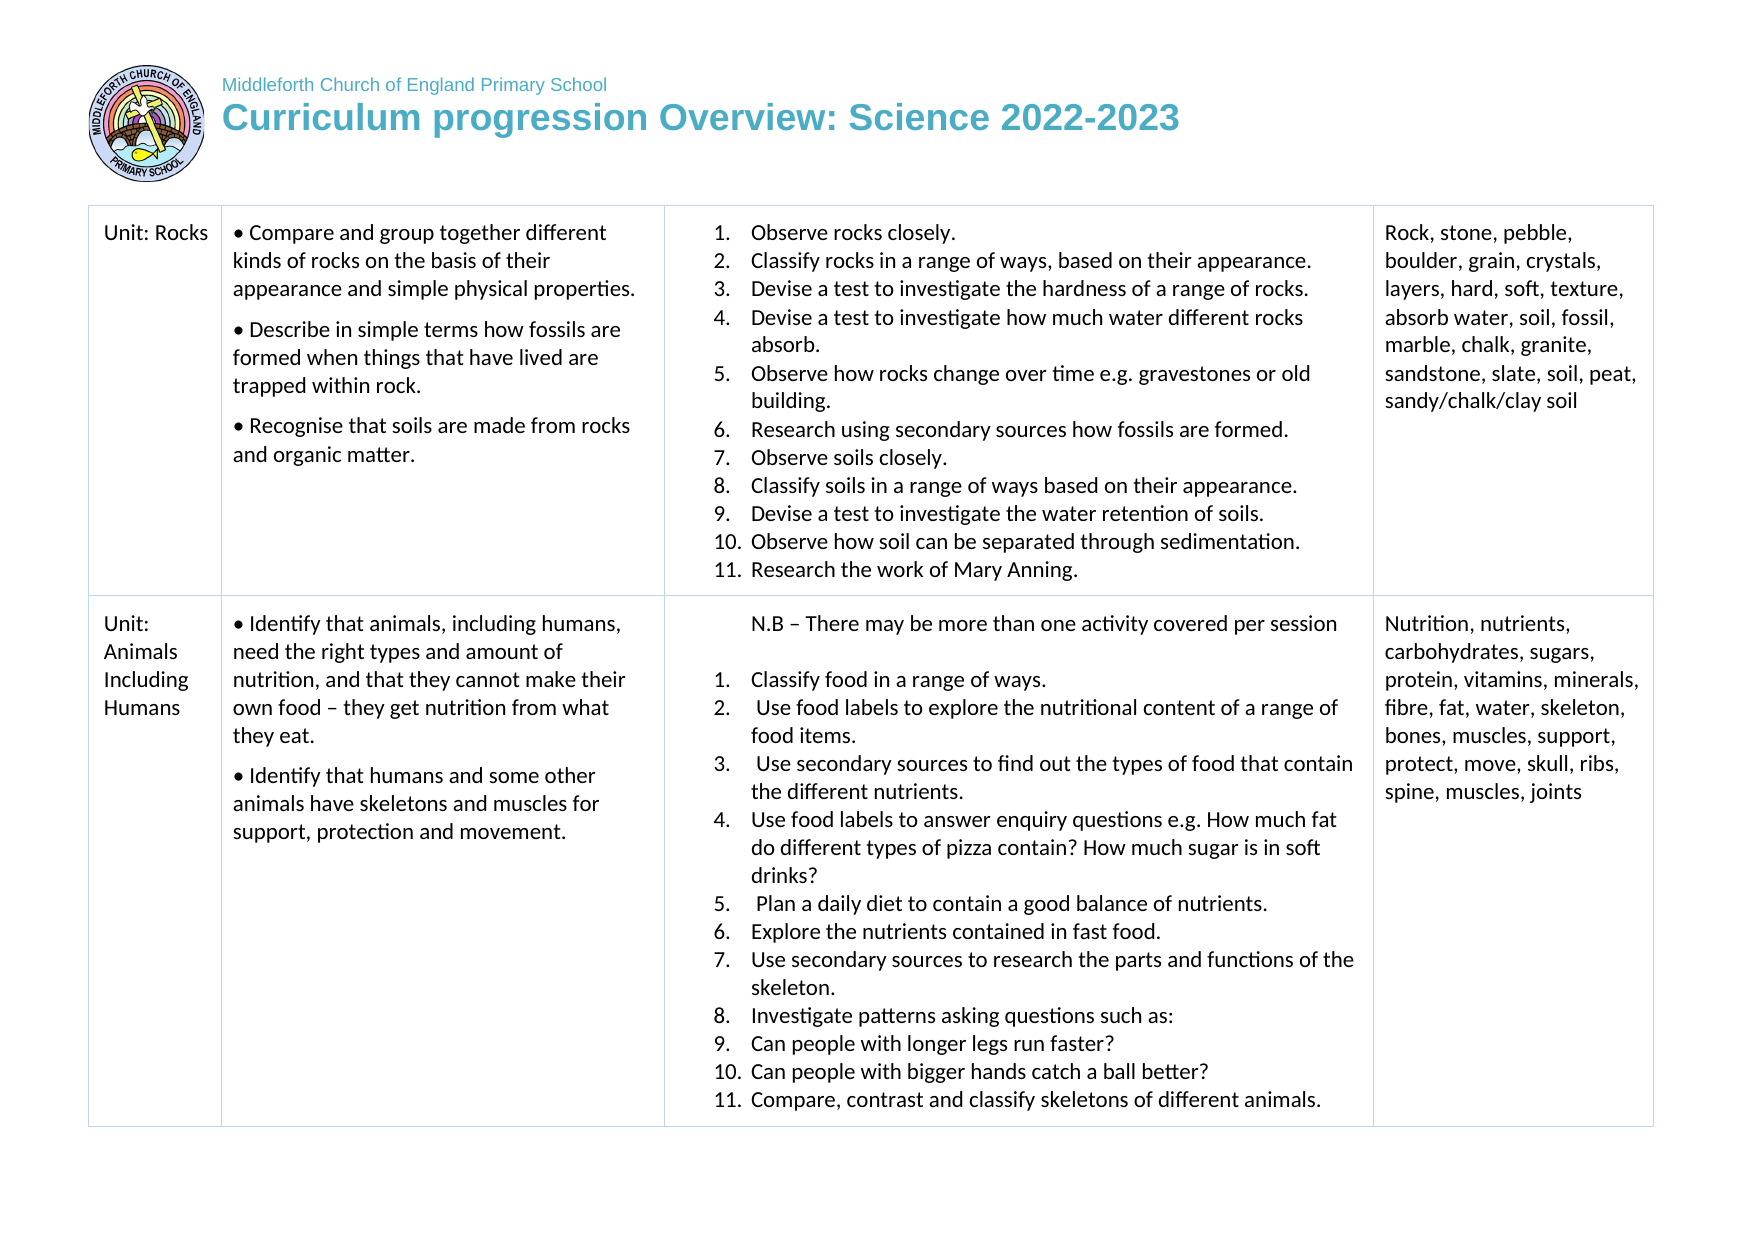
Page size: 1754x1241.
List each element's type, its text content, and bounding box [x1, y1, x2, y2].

table_cell N.B – There may be more than one activity covered per session Classify food in a range of ways. Use food labels to explore the nutritional content of a range of food items. Use secondary sources to find out the types of food that contain the different nutrients. Use food labels to answer enquiry questions e.g. How much fat do different types of pizza contain? How much sugar is in soft drinks? Plan a daily diet to contain a good balance of nutrients. Explore the nutrients contained in fast food. Use secondary sources to research the parts and functions of the skeleton. Investigate patterns asking questions such as: Can people with longer legs run faster? Can people with bigger hands catch a ball better? Compare, contrast and classify skeletons of different animals. [665, 596, 1373, 1126]
table_cell • Identify that animals, including humans, need the right types and amount of nutrition, and that they cannot make their own food – they get nutrition from what they eat. • Identify that humans and some other animals have skeletons and muscles for support, protection and movement. [222, 596, 664, 1126]
table_cell Unit: Rocks [89, 206, 221, 595]
table_cell Unit: Animals Including Humans [89, 596, 221, 1126]
table_cell Rock, stone, pebble, boulder, grain, crystals, layers, hard, soft, texture, absorb water, soil, fossil, marble, chalk, granite, sandstone, slate, soil, peat, sandy/chalk/clay soil [1374, 206, 1653, 595]
picture [88, 65, 205, 182]
table_cell Nutrition, nutrients, carbohydrates, sugars, protein, vitamins, minerals, fibre, fat, water, skeleton, bones, muscles, support, protect, move, skull, ribs, spine, muscles, joints [1374, 596, 1653, 1126]
table_cell Observe rocks closely. Classify rocks in a range of ways, based on their appearance. Devise a test to investigate the hardness of a range of rocks. Devise a test to investigate how much water different rocks absorb. Observe how rocks change over time e.g. gravestones or old building. Research using secondary sources how fossils are formed. Observe soils closely. Classify soils in a range of ways based on their appearance. Devise a test to investigate the water retention of soils. Observe how soil can be separated through sedimentation. Research the work of Mary Anning. [665, 206, 1373, 595]
table_cell • Compare and group together different kinds of rocks on the basis of their appearance and simple physical properties. • Describe in simple terms how fossils are formed when things that have lived are trapped within rock. • Recognise that soils are made from rocks and organic matter. [222, 206, 664, 595]
